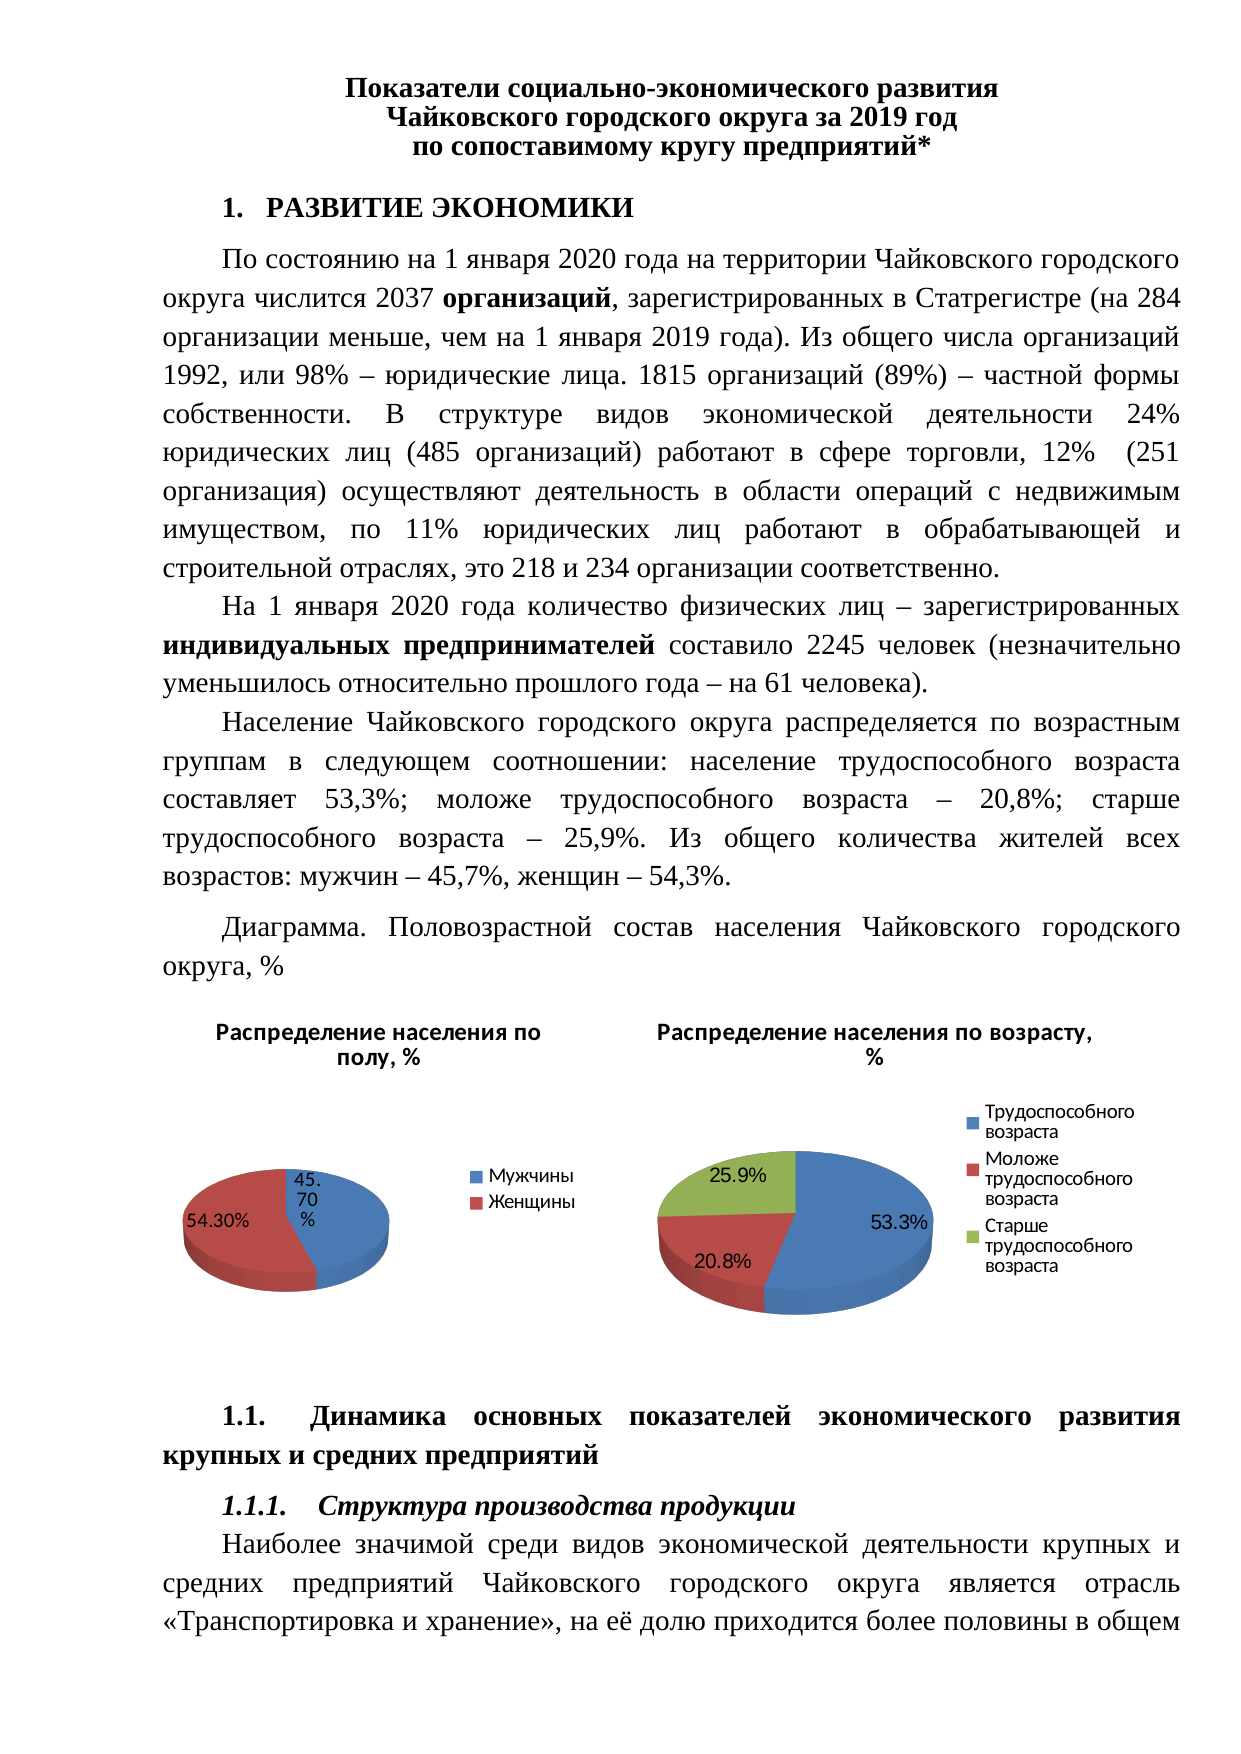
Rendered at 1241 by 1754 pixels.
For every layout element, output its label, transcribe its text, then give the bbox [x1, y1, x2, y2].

text Показатели социально-экономического развития [162, 74, 1181, 103]
text по сопоставимому кругу предприятий* [162, 132, 1181, 161]
text Чайковского городского округа за 2019 год [162, 103, 1181, 132]
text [162, 1526, 1181, 1637]
list РАЗВИТИЕ ЭКОНОМИКИ [222, 191, 1181, 224]
text Население Чайковского городского округа распределяется по возрастным группам в следующем соотношении: население трудоспособного возраста составляет 53,3%; моложе трудоспособного возраста – 20,8%; старше трудоспособного возраста – 25,9%. Из общего количества жителей всех возрастов: мужчин – 45,7%, женщин – 54,3%. [162, 704, 1181, 892]
list Структура производства продукции [222, 1488, 1181, 1521]
list Динамика основных показателей экономического развития крупных и средних предприятий [162, 1398, 1181, 1470]
text По состоянию на 1 января 2020 года на территории Чайковского городского округа числится 2037 организаций, зарегистрированных в Статрегистре (на 284 организации меньше, чем на 1 января 2019 года). Из общего числа организаций 1992, или 98% – юридические лица. 1815 организаций (89%) – частной формы собственности. В структуре видов экономической деятельности 24% юридических лиц (485 организаций) работают в сфере торговли, 12% (251 организация) осуществляют деятельность в области операций с недвижимым имуществом, по 11% юридических лиц работают в обрабатывающей и строительной отраслях, это 218 и 234 организации соответственно. [162, 242, 1181, 583]
text На 1 января 2020 года количество физических лиц – зарегистрированных индивидуальных предпринимателей составило 2245 человек (незначительно уменьшилось относительно прошлого года – на 61 человека). [162, 588, 1181, 699]
text Диаграмма. Половозрастной состав населения Чайковского городского округа, % [162, 909, 1181, 981]
